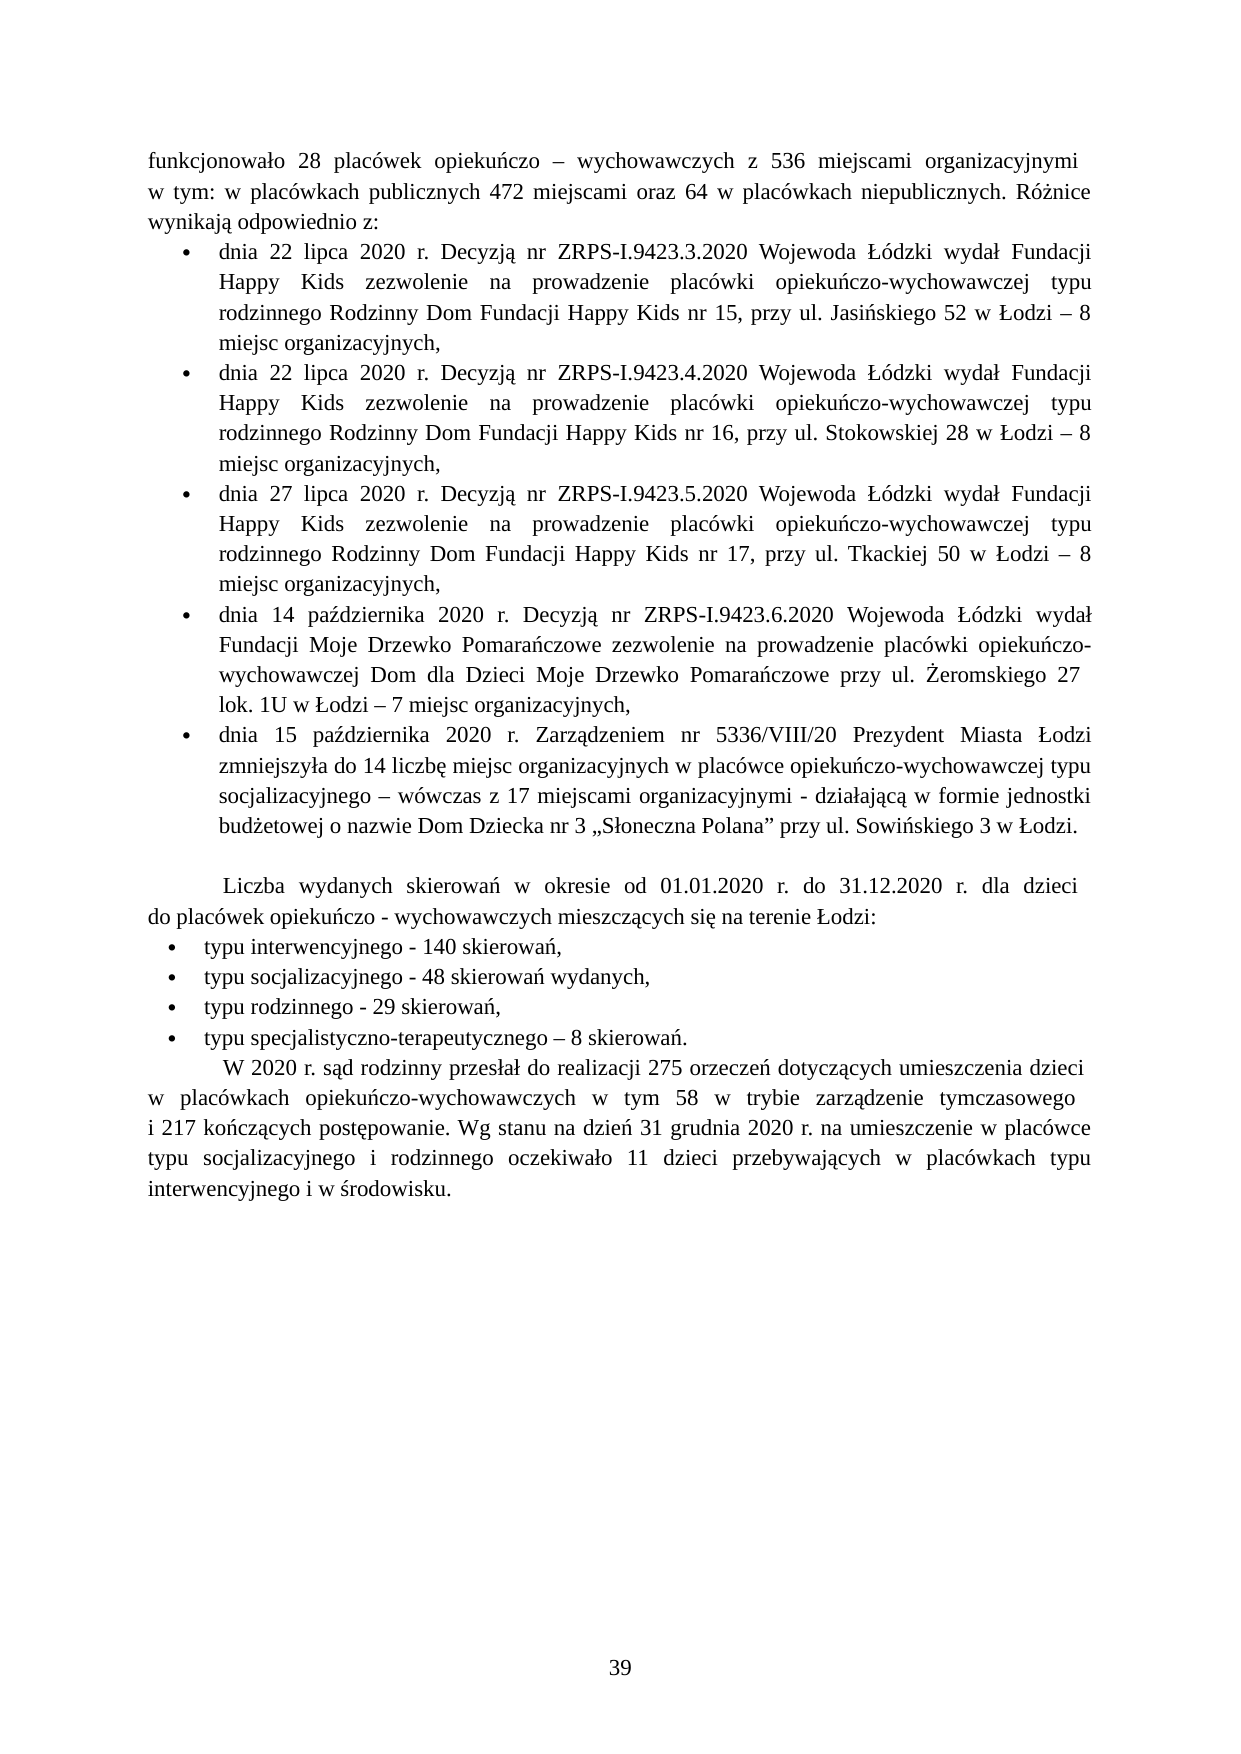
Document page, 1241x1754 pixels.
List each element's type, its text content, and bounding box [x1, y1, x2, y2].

list dnia 27 lipca 2020 r. Decyzją nr ZRPS-I.9423.5.2020 Wojewoda Łódzki wydał Fundacji Happy Kids zezwolenie na prowadzenie placówki opiekuńczo-wychowawczej typu rodzinnego Rodzinny Dom Fundacji Happy Kids nr 17, przy ul. Tkackiej 50 w Łodzi – 8 miejsc organizacyjnych, [183, 480, 1093, 597]
text Liczba wydanych skierowań w okresie od 01.01.2020 r. do 31.12.2020 r. dla dzieci do placówek opiekuńczo - wychowawczych mieszczących się na terenie Łodzi: [148, 873, 1093, 929]
list typu specjalistyczno-terapeutycznego – 8 skierowań. [168, 1024, 1093, 1050]
list dnia 15 października 2020 r. Zarządzeniem nr 5336/VIII/20 Prezydent Miasta Łodzi zmniejszyła do 14 liczbę miejsc organizacyjnych w placówce opiekuńczo-wychowawczej typu socjalizacyjnego – wówczas z 17 miejscami organizacyjnymi - działającą w formie jednostki budżetowej o nazwie Dom Dziecka nr 3 „Słoneczna Polana” przy ul. Sowińskiego 3 w Łodzi. [183, 722, 1093, 838]
list typu interwencyjnego - 140 skierowań, [168, 933, 1093, 959]
list typu socjalizacyjnego - 48 skierowań wydanych, [168, 963, 1093, 989]
list dnia 22 lipca 2020 r. Decyzją nr ZRPS-I.9423.4.2020 Wojewoda Łódzki wydał Fundacji Happy Kids zezwolenie na prowadzenie placówki opiekuńczo-wychowawczej typu rodzinnego Rodzinny Dom Fundacji Happy Kids nr 16, przy ul. Stokowskiej 28 w Łodzi – 8 miejsc organizacyjnych, [183, 359, 1093, 476]
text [148, 148, 1093, 234]
list dnia 14 października 2020 r. Decyzją nr ZRPS-I.9423.6.2020 Wojewoda Łódzki wydał Fundacji Moje Drzewko Pomarańczowe zezwolenie na prowadzenie placówki opiekuńczo-wychowawczej Dom dla Dzieci Moje Drzewko Pomarańczowe przy ul. Żeromskiego 27 lok. 1U w Łodzi – 7 miejsc organizacyjnych, [183, 601, 1093, 718]
list typu rodzinnego - 29 skierowań, [168, 993, 1093, 1020]
text W 2020 r. sąd rodzinny przesłał do realizacji 275 orzeczeń dotyczących umieszczenia dzieci w placówkach opiekuńczo-wychowawczych w tym 58 w trybie zarządzenie tymczasowego i 217 kończących postępowanie. Wg stanu na dzień 31 grudnia 2020 r. na umieszczenie w placówce typu socjalizacyjnego i rodzinnego oczekiwało 11 dzieci przebywających w placówkach typu interwencyjnego i w środowisku. [148, 1054, 1093, 1201]
list dnia 22 lipca 2020 r. Decyzją nr ZRPS-I.9423.3.2020 Wojewoda Łódzki wydał Fundacji Happy Kids zezwolenie na prowadzenie placówki opiekuńczo-wychowawczej typu rodzinnego Rodzinny Dom Fundacji Happy Kids nr 15, przy ul. Jasińskiego 52 w Łodzi – 8 miejsc organizacyjnych, [183, 238, 1093, 355]
